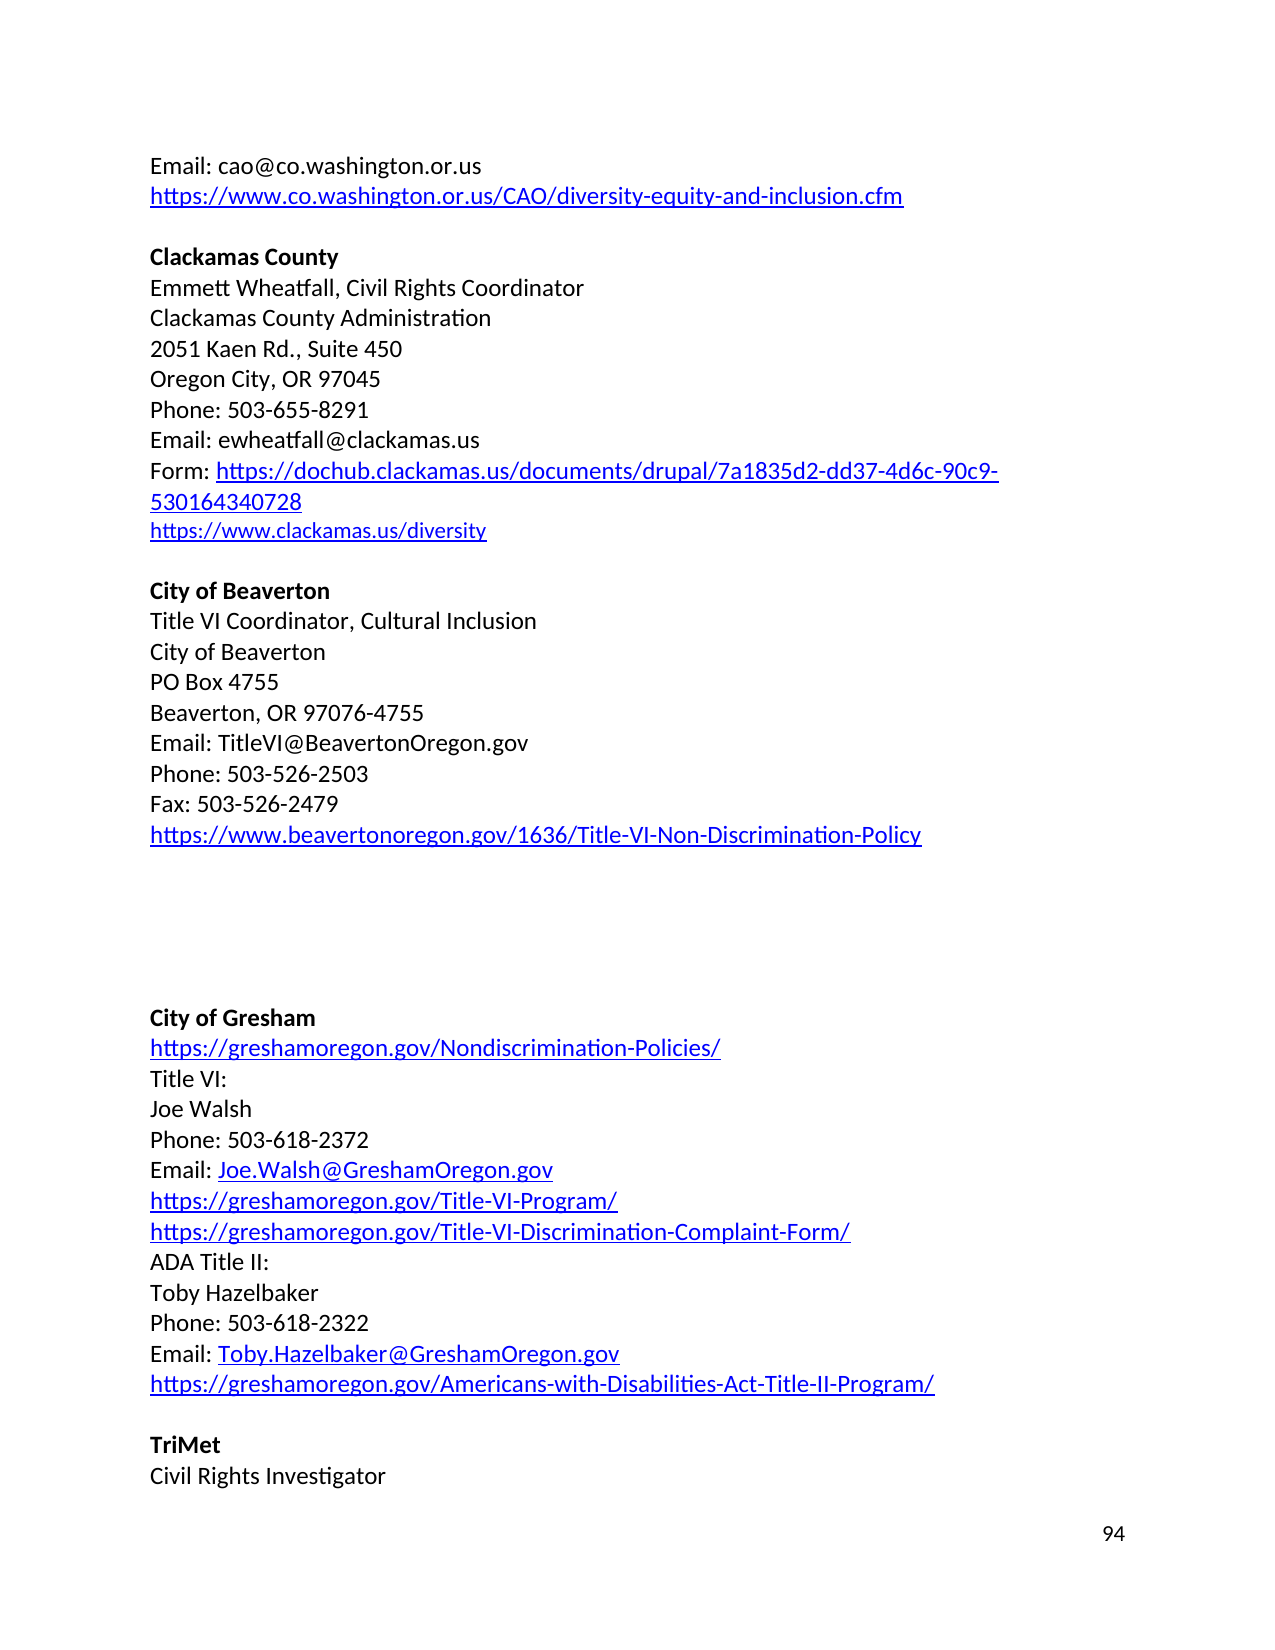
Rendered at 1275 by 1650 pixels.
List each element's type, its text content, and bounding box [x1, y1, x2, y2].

text Phone: 503-618-2322 [150, 1307, 1125, 1338]
text Email: TitleVI@BeavertonOregon.gov [150, 727, 1125, 758]
text TriMet [150, 1429, 1125, 1460]
text Phone: 503-618-2372 [150, 1124, 1125, 1155]
text ADA Title II: [150, 1246, 1125, 1277]
text Clackamas County [150, 242, 1125, 272]
text Joe Walsh [150, 1094, 1125, 1124]
text https://greshamoregon.gov/Nondiscrimination-Policies/ [150, 1033, 1125, 1063]
text 2051 Kaen Rd., Suite 450 [150, 333, 1125, 364]
text Beaverton, OR 97076-4755 [150, 697, 1125, 727]
text Fax: 503-526-2479 [150, 788, 1125, 819]
text Title VI Coordinator, Cultural Inclusion [150, 605, 1125, 636]
text City of Gresham [150, 1002, 1125, 1033]
text https://greshamoregon.gov/Title-VI-Discrimination-Complaint-Form/ [150, 1216, 1125, 1246]
text Emmett Wheatfall, Civil Rights Coordinator [150, 272, 1125, 303]
text Clackamas County Administration [150, 303, 1125, 333]
text Email: ewheatfall@clackamas.us [150, 425, 1125, 455]
text Email: Joe.Walsh@GreshamOregon.gov [150, 1155, 1125, 1185]
text Phone: 503-526-2503 [150, 758, 1125, 788]
text https://greshamoregon.gov/Title-VI-Program/ [150, 1185, 1125, 1216]
text Title VI: [150, 1063, 1125, 1094]
text City of Beaverton [150, 636, 1125, 666]
text PO Box 4755 [150, 666, 1125, 697]
text Phone: 503-655-8291 [150, 394, 1125, 425]
text https://www.clackamas.us/diversity [150, 516, 1125, 544]
text Civil Rights Investigator [150, 1460, 1125, 1490]
text City of Beaverton [150, 575, 1125, 605]
text https://www.beavertonoregon.gov/1636/Title-VI-Non-Discrimination-Policy [150, 819, 1125, 849]
text https://greshamoregon.gov/Americans-with-Disabilities-Act-Title-II-Program/ [150, 1368, 1125, 1399]
text Email: Toby.Hazelbaker@GreshamOregon.gov [150, 1338, 1125, 1368]
text https://www.co.washington.or.us/CAO/diversity-equity-and-inclusion.cfm [150, 181, 1125, 211]
text Toby Hazelbaker [150, 1277, 1125, 1307]
text Oregon City, OR 97045 [150, 364, 1125, 394]
text Form: https://dochub.clackamas.us/documents/drupal/7a1835d2-dd37-4d6c-90c9-530164340728 [150, 455, 1125, 516]
text Email: cao@co.washington.or.us [150, 150, 1125, 181]
